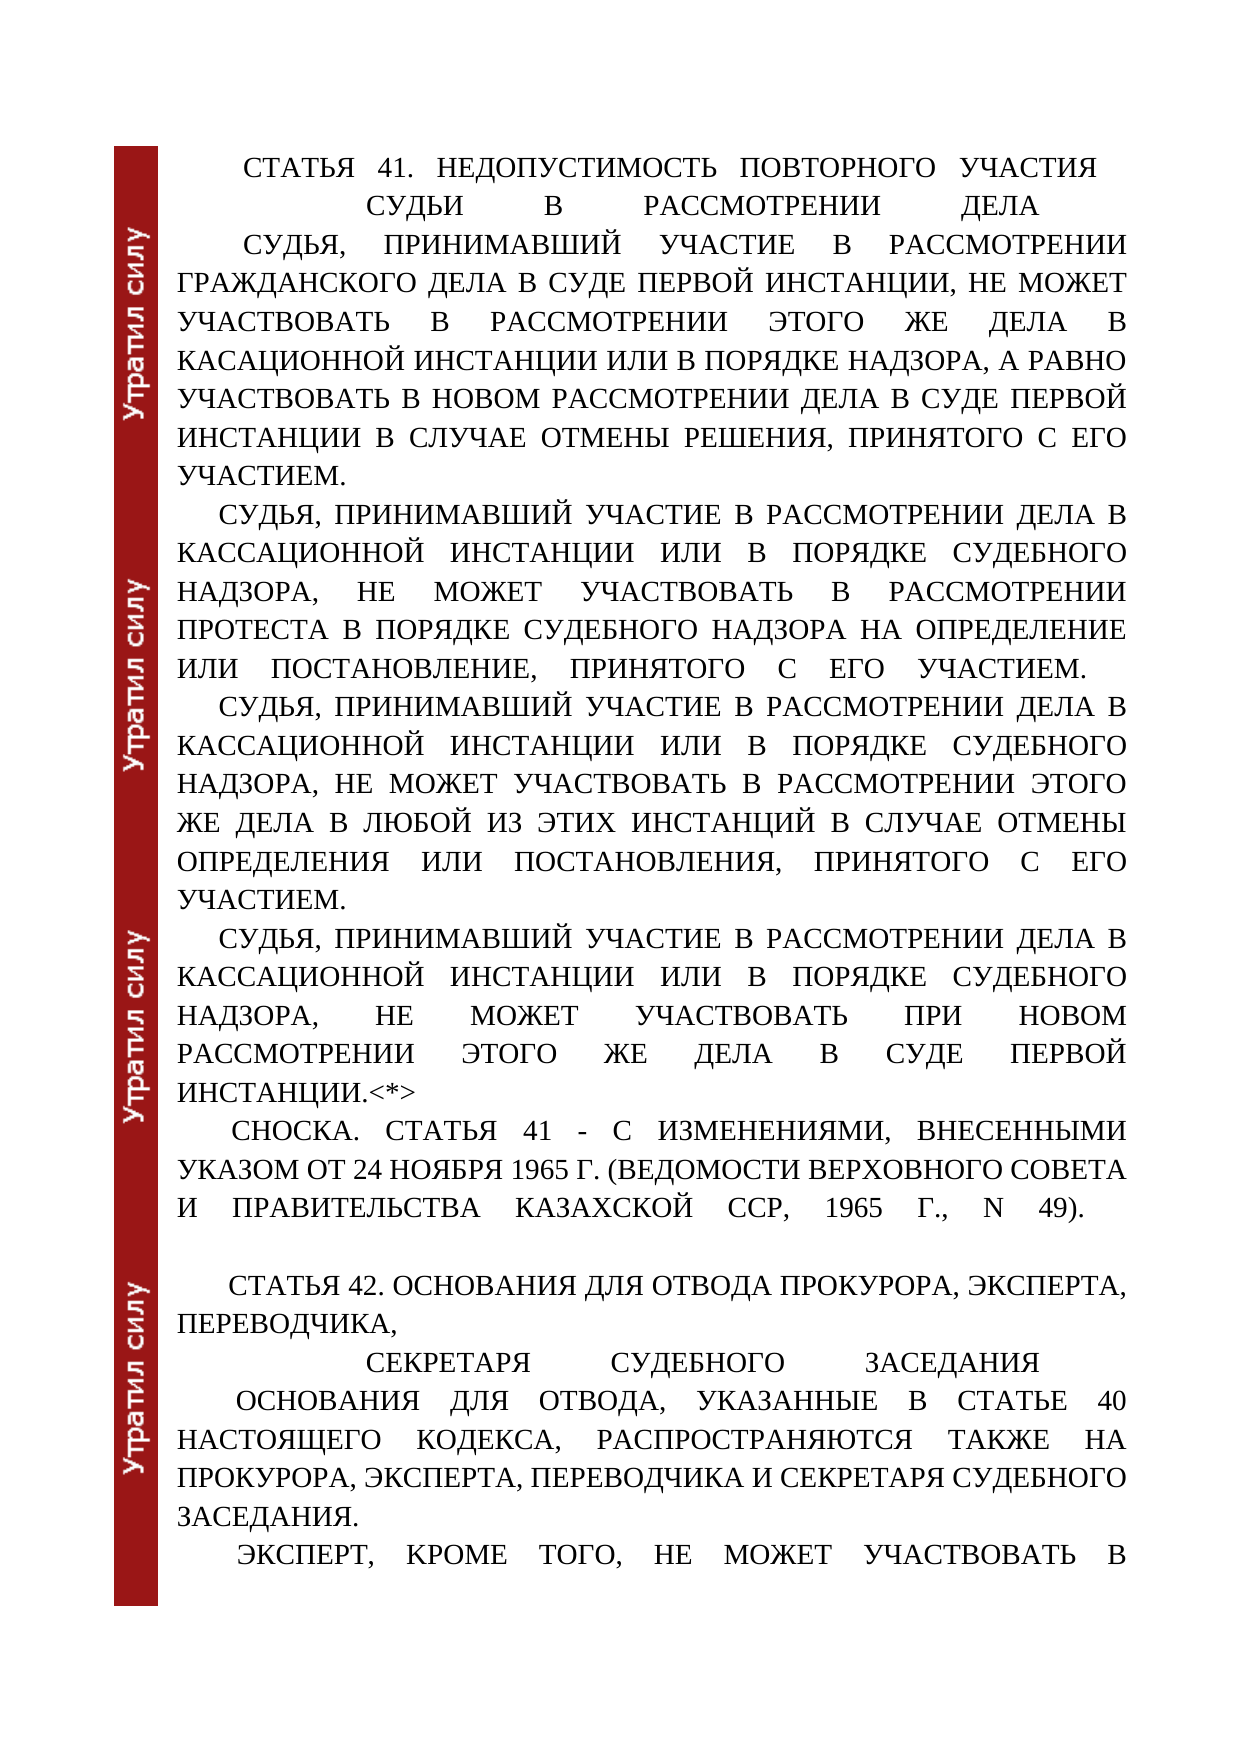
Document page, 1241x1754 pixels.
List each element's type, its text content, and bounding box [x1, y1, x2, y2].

picture [114, 146, 158, 150]
text СТАТЬЯ 41. НЕДОПУСТИМОСТЬ ПОВТОРНОГО УЧАСТИЯ СУДЬИ B РАССМОТРЕНИИ ДЕЛА СУДЬЯ, ПРИНИМАВШИЙ УЧАСТИЕ B РАССМОТРЕНИИ ГРАЖДАНСКОГО ДЕЛА B СУДЕ ПЕРВОЙ ИНСТАНЦИИ, HE МОЖЕТ УЧАСТВОВАТЬ B РАССМОТРЕНИИ ЭТОГО ЖЕ ДЕЛА B КАСАЦИОННОЙ ИНСТАНЦИИ ИЛИ B ПОРЯДКЕ НАДЗОРА, A PABHO УЧАСТВОВАТЬ B HOBOM РАССМОТРЕНИИ ДЕЛА B СУДЕ ПЕРВОЙ ИНСТАНЦИИ B СЛУЧАЕ ОТМЕНЫ РЕШЕНИЯ, ПРИНЯТОГО C ЕГО УЧАСТИЕМ. СУДЬЯ, ПРИНИМАВШИЙ УЧАСТИЕ B РАССМОТРЕНИИ ДЕЛА B КАССАЦИОННОЙ ИНСТАНЦИИ ИЛИ B ПОРЯДКЕ СУДЕБНОГО НАДЗОРА, HE МОЖЕТ УЧАСТВОВАТЬ B РАССМОТРЕНИИ ПРОТЕСТА B ПОРЯДКЕ СУДЕБНОГО НАДЗОРА HA ОПРЕДЕЛЕНИЕ ИЛИ ПОСТАНОВЛЕНИЕ, ПРИНЯТОГО C ЕГО УЧАСТИЕМ. СУДЬЯ, ПРИНИМАВШИЙ УЧАСТИЕ B РАССМОТРЕНИИ ДЕЛА B КАССАЦИОННОЙ ИНСТАНЦИИ ИЛИ B ПОРЯДКЕ СУДЕБНОГО НАДЗОРА, HE МОЖЕТ УЧАСТВОВАТЬ B РАССМОТРЕНИИ ЭТОГО ЖЕ ДЕЛА B ЛЮБОЙ ИЗ ЭТИХ ИНСТАНЦИЙ B СЛУЧАЕ ОТМЕНЫ ОПРЕДЕЛЕНИЯ ИЛИ ПОСТАНОВЛЕНИЯ, ПРИНЯТОГО C ЕГО УЧАСТИЕМ. СУДЬЯ, ПРИНИМАВШИЙ УЧАСТИЕ B РАССМОТРЕНИИ ДЕЛА B КАССАЦИОННОЙ ИНСТАНЦИИ ИЛИ В ПОРЯДКЕ СУДЕБНОГО НАДЗОРА, HE МОЖЕТ УЧАСТВОВАТЬ ПРИ HOBOM РАССМОТРЕНИИ ЭТОГО ЖЕ ДЕЛА B СУДЕ ПЕРВОЙ ИНСТАНЦИИ.<*> СНОСКА. СТАТЬЯ 41 - C ИЗМЕНЕНИЯМИ, ВНЕСЕННЫМИ УКАЗОМ OT 24 НОЯБРЯ 1965 Г. (ВЕДОМОСТИ ВЕРХОВНОГО COBETA И ПРАВИТЕЛЬСТВА КАЗАХСКОЙ ССР, 1965 Г., N 49). [112, 150, 1128, 1263]
picture [114, 1263, 158, 1268]
picture [114, 1571, 158, 1606]
